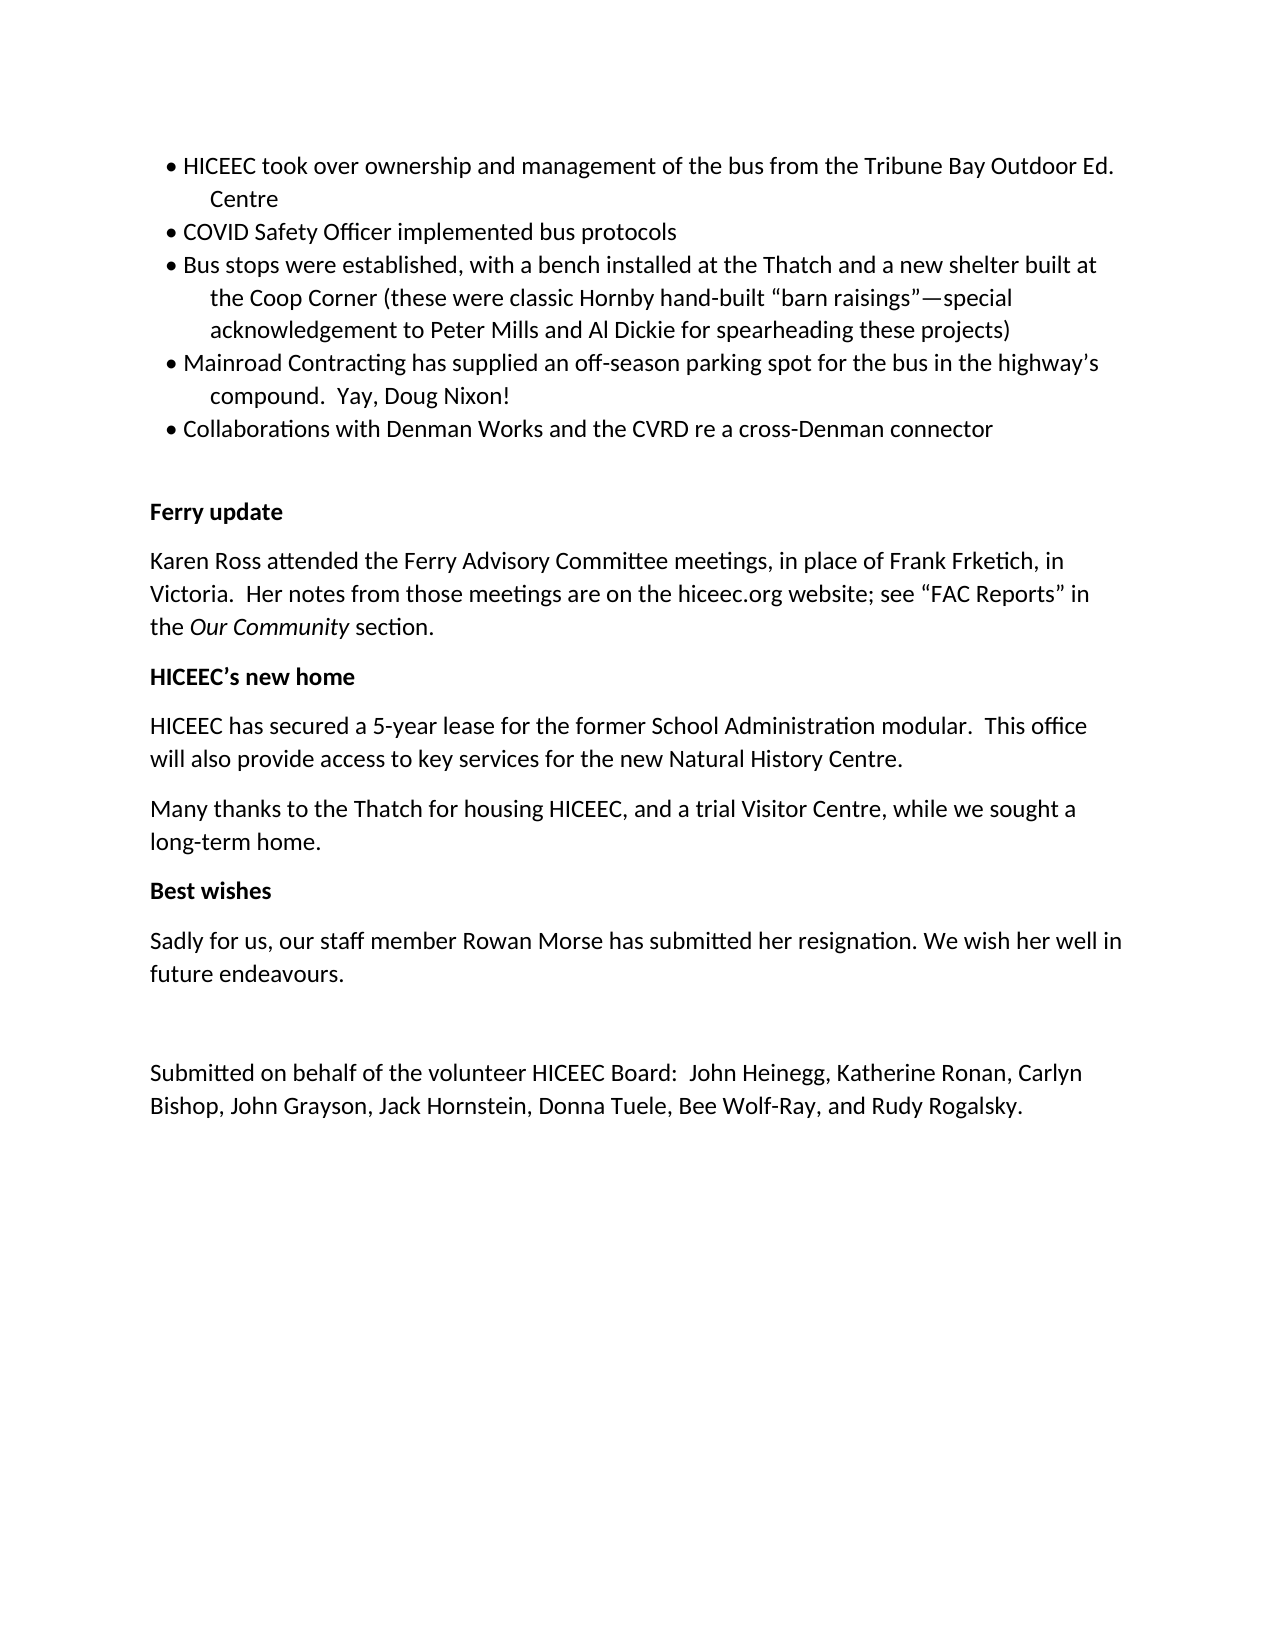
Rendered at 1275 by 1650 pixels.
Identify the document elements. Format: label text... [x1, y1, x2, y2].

list Collaborations with Denman Works and the CVRD re a cross-Denman connector [165, 413, 1125, 444]
list HICEEC took over ownership and management of the bus from the Tribune Bay Outdoor Ed. Centre [165, 150, 1125, 213]
text HICEEC’s new home [150, 661, 1125, 691]
text HICEEC has secured a 5-year lease for the former School Administration modular. This office will also provide access to key services for the new Natural History Centre. [150, 710, 1125, 774]
text Ferry update [150, 496, 1125, 526]
text Karen Ross attended the Ferry Advisory Committee meetings, in place of Frank Frketich, in Victoria. Her notes from those meetings are on the hiceec.org website; see “FAC Reports” in the Our Community section. [150, 545, 1125, 642]
list Mainroad Contracting has supplied an off-season parking spot for the bus in the highway’s compound. Yay, Doug Nixon! [165, 347, 1125, 411]
text Submitted on behalf of the volunteer HICEEC Board: John Heinegg, Katherine Ronan, Carlyn Bishop, John Grayson, Jack Hornstein, Donna Tuele, Bee Wolf-Ray, and Rudy Rogalsky. [150, 1057, 1125, 1121]
list Bus stops were established, with a bench installed at the Thatch and a new shelter built at the Coop Corner (these were classic Hornby hand-built “barn raisings”—special acknowledgement to Peter Mills and Al Dickie for spearheading these projects) [165, 249, 1125, 345]
text Many thanks to the Thatch for housing HICEEC, and a trial Visitor Centre, while we sought a long-term home. [150, 793, 1125, 856]
text Sadly for us, our staff member Rowan Morse has submitted her resignation. We wish her well in future endeavours. [150, 925, 1125, 988]
list COVID Safety Officer implemented bus protocols [165, 216, 1125, 246]
text Best wishes [150, 875, 1125, 906]
